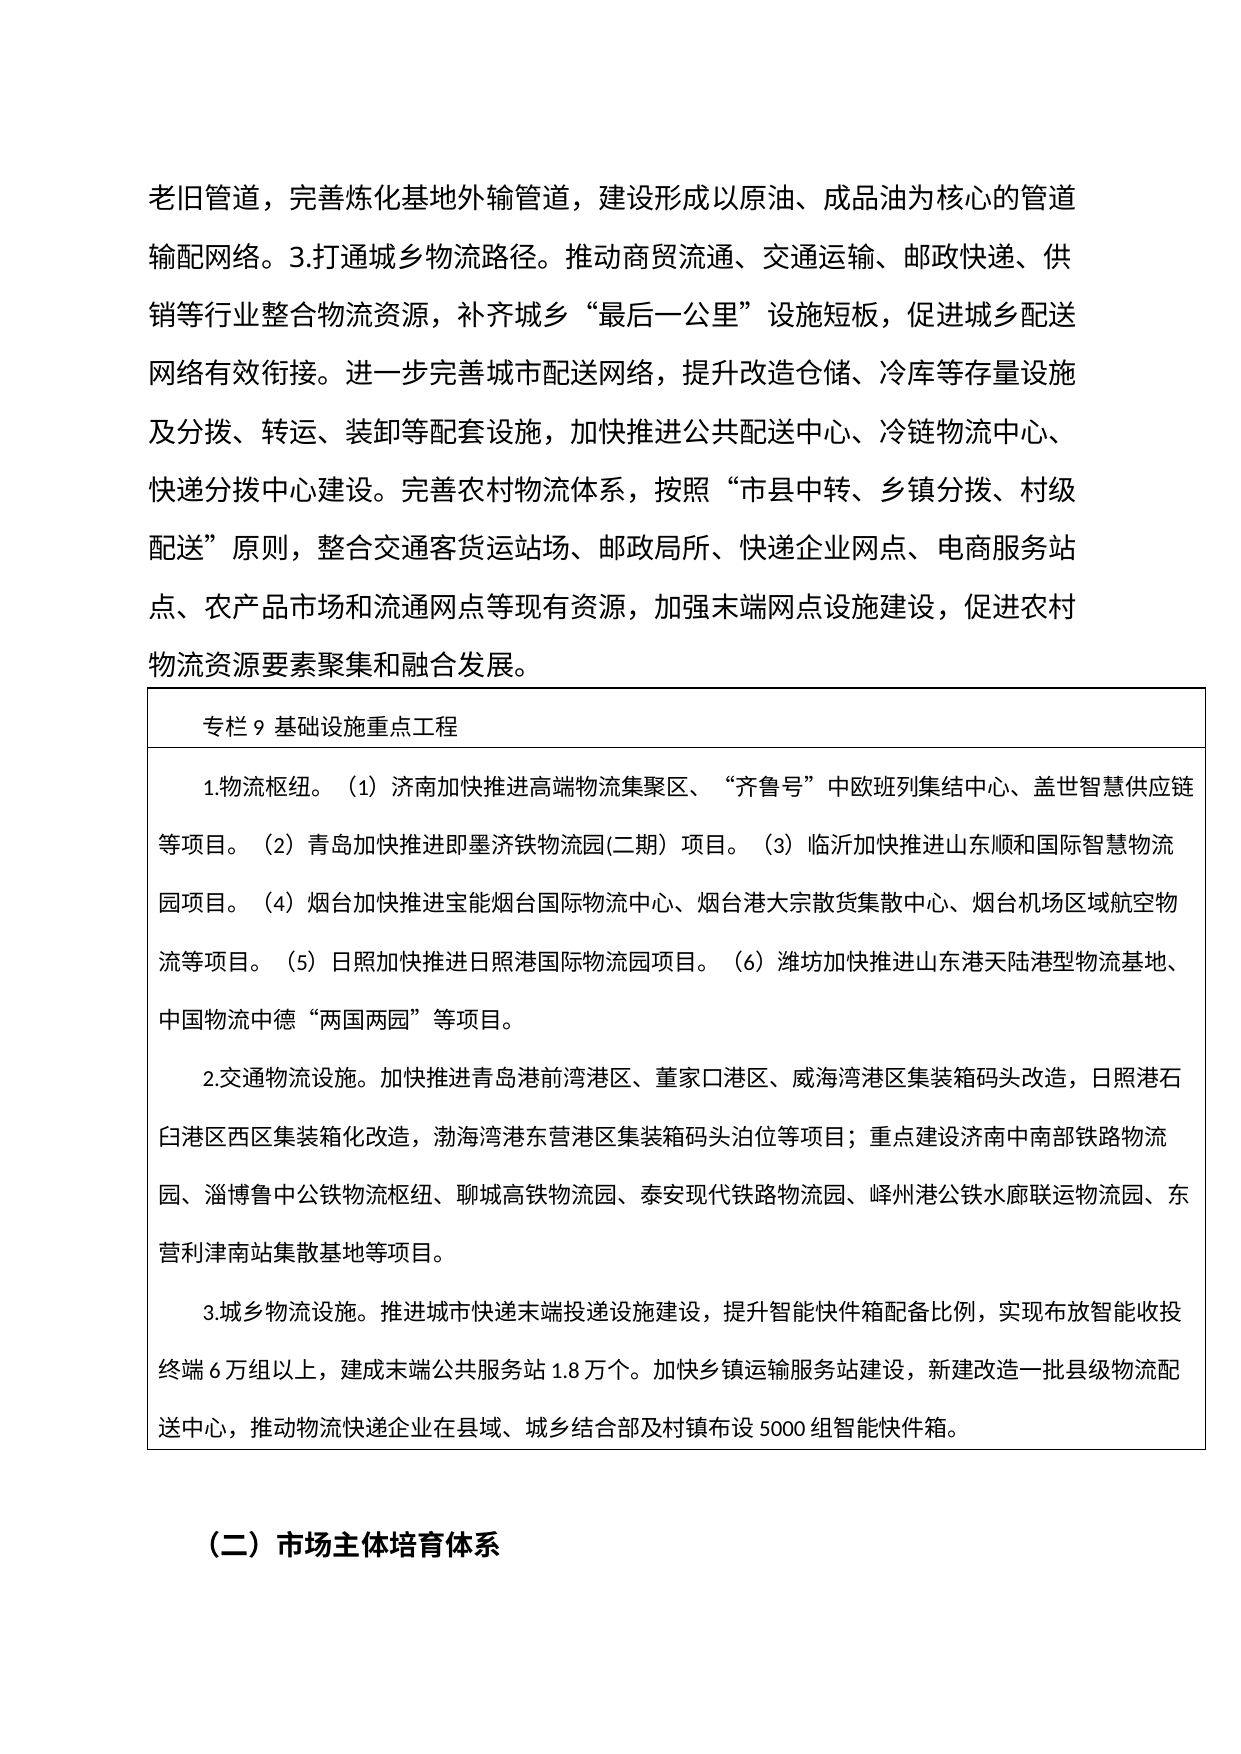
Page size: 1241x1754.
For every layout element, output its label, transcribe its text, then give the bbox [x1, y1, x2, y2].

subtitle （二）市场主体培育体系 [148, 1508, 1092, 1567]
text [148, 162, 1092, 687]
table_header 专栏9 基础设施重点工程 [148, 689, 1205, 747]
table_cell 1.物流枢纽。（1）济南加快推进高端物流集聚区、“齐鲁号”中欧班列集结中心、盖世智慧供应链等项目。（2）青岛加快推进即墨济铁物流园(二期）项目。（3）临沂加快推进山东顺和国际智慧物流园项目。（4）烟台加快推进宝能烟台国际物流中心、烟台港大宗散货集散中心、烟台机场区域航空物流等项目。（5）日照加快推进日照港国际物流园项目。（6）潍坊加快推进山东港天陆港型物流基地、中国物流中德“两国两园”等项目。 2.交通物流设施。加快推进青岛港前湾港区、董家口港区、威海湾港区集装箱码头改造，日照港石臼港区西区集装箱化改造，渤海湾港东营港区集装箱码头泊位等项目；重点建设济南中南部铁路物流园、淄博鲁中公铁物流枢纽、聊城高铁物流园、泰安现代铁路物流园、峄州港公铁水廊联运物流园、东营利津南站集散基地等项目。 3.城乡物流设施。推进城市快递末端投递设施建设，提升智能快件箱配备比例，实现布放智能收投终端6万组以上，建成末端公共服务站1.8万个。加快乡镇运输服务站建设，新建改造一批县级物流配送中心，推动物流快递企业在县域、城乡结合部及村镇布设5000组智能快件箱。 [148, 748, 1205, 1448]
